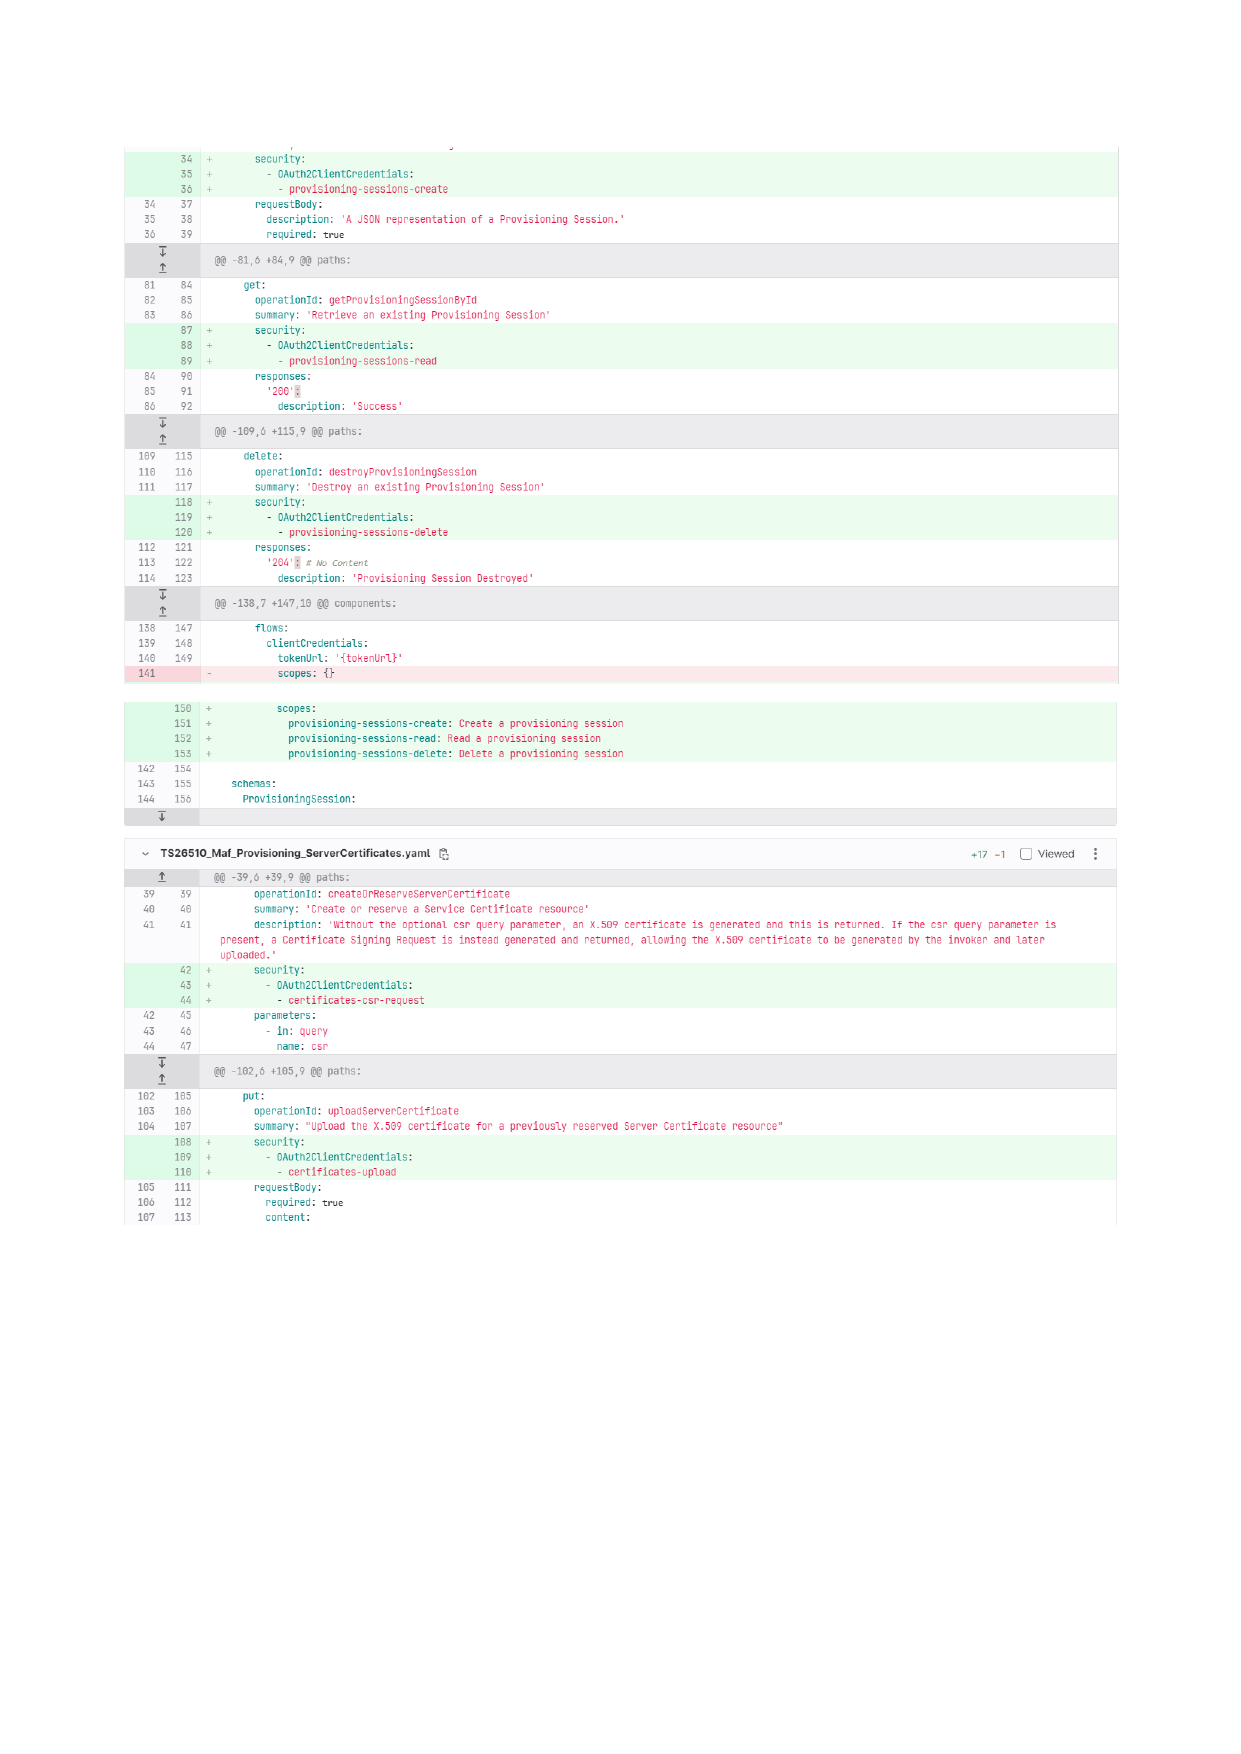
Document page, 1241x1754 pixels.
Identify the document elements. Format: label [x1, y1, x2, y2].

picture [118, 147, 1123, 684]
picture [118, 702, 1123, 1225]
